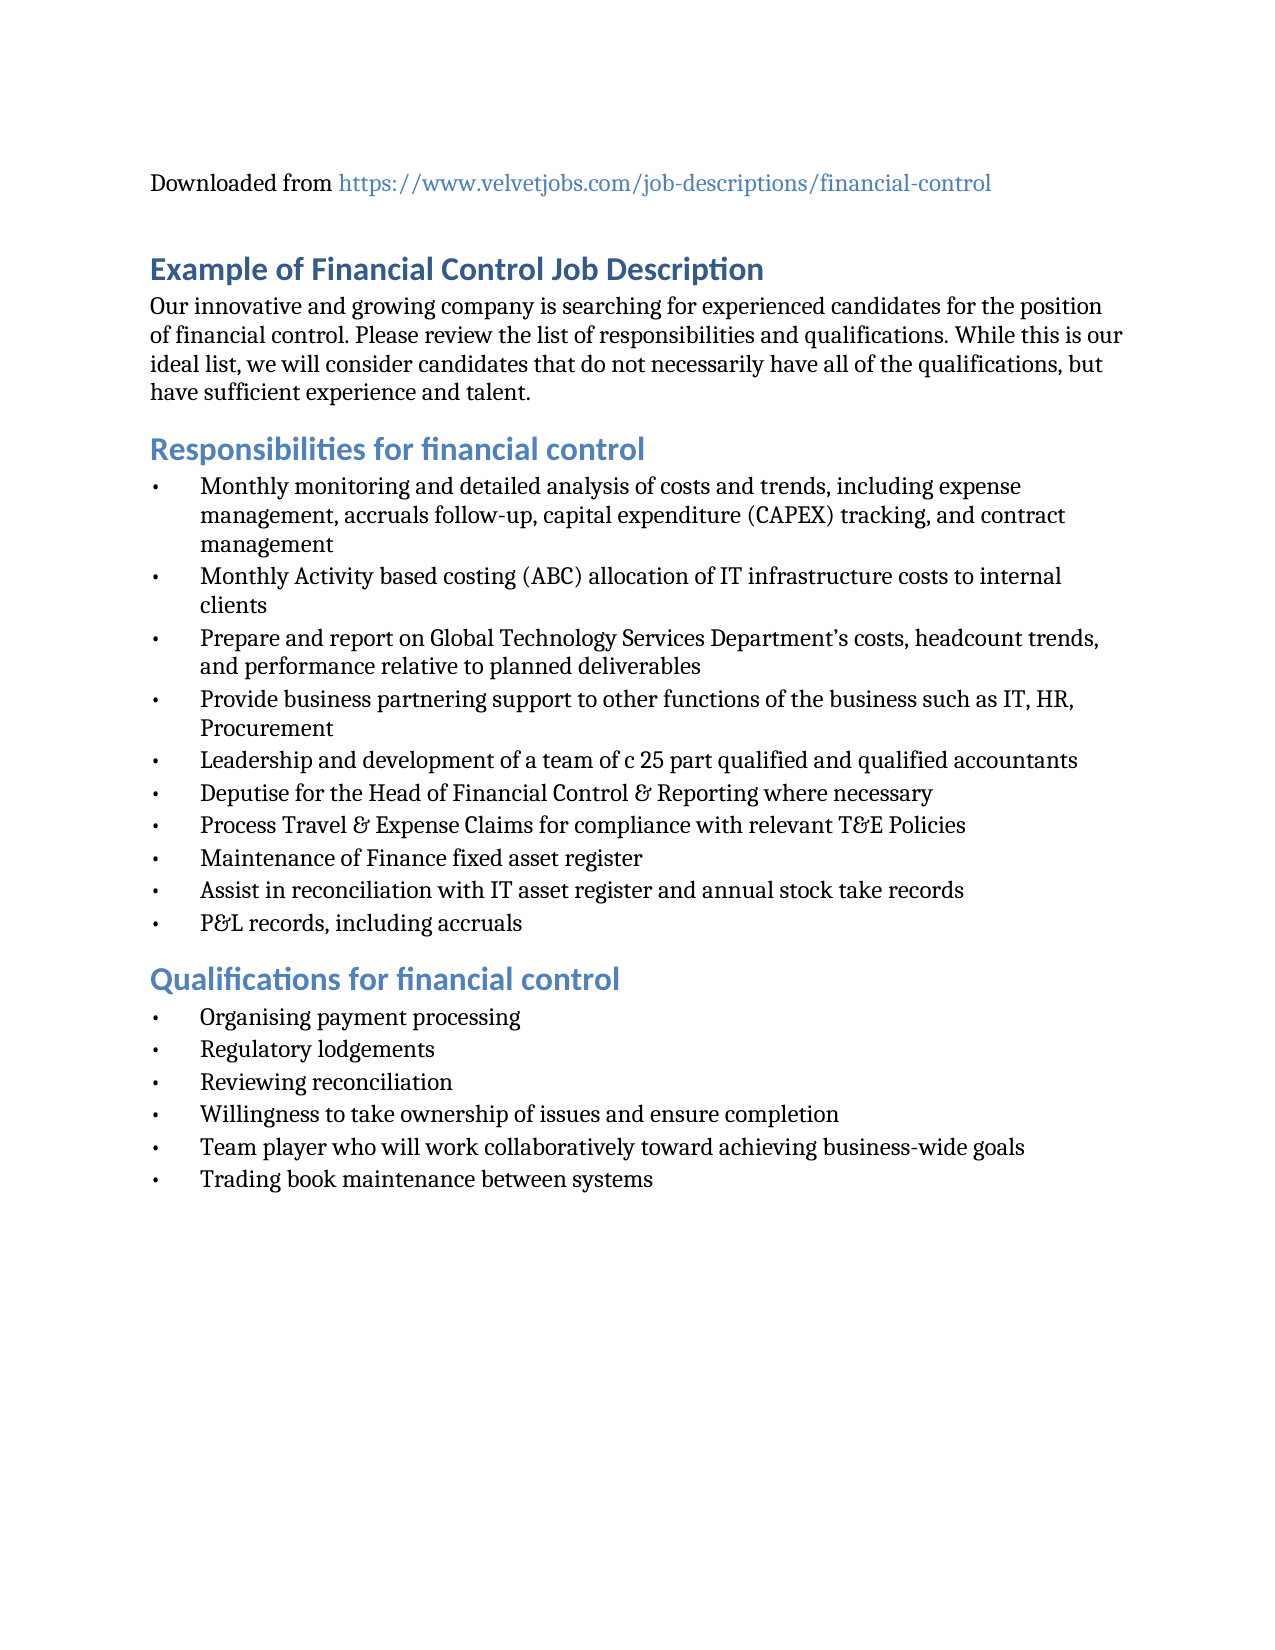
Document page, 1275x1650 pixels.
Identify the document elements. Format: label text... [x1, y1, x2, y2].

list Prepare and report on Global Technology Services Department’s costs, headcount trends, and performance relative to planned deliverables [150, 623, 1125, 681]
list Organising payment processing [150, 1003, 1125, 1031]
list Provide business partnering support to other functions of the business such as IT, HR, Procurement [150, 685, 1125, 742]
list Monthly monitoring and detailed analysis of costs and trends, including expense management, accruals follow-up, capital expenditure (CAPEX) tracking, and contract management [150, 472, 1125, 558]
list Trading book maintenance between systems [150, 1165, 1125, 1194]
subtitle Qualifications for financial control [150, 958, 1125, 999]
text Downloaded from https://www.velvetjobs.com/job-descriptions/financial-control [150, 169, 1125, 197]
list Assist in reconciliation with IT asset register and annual stock take records [150, 876, 1125, 905]
list Willingness to take ownership of issues and ensure completion [150, 1100, 1125, 1129]
list Leadership and development of a team of c 25 part qualified and qualified accountants [150, 746, 1125, 775]
list P&L records, including accruals [150, 908, 1125, 937]
list Reviewing reconciliation [150, 1068, 1125, 1096]
text Our innovative and growing company is searching for experienced candidates for the position of financial control. Please review the list of responsibilities and qualifications. While this is our ideal list, we will consider candidates that do not necessarily have all of the qualifications, but have sufficient experience and talent. [150, 292, 1125, 407]
subtitle Example of Financial Control Job Description [150, 247, 1125, 288]
list Process Travel & Expense Claims for compliance with relevant T&E Policies [150, 811, 1125, 840]
list Team player who will work collaboratively toward achieving business-wide goals [150, 1133, 1125, 1161]
list Regulatory lodgements [150, 1035, 1125, 1064]
subtitle Responsibilities for financial control [150, 428, 1125, 468]
list Maintenance of Finance fixed asset register [150, 843, 1125, 872]
list Deputise for the Head of Financial Control & Reporting where necessary [150, 778, 1125, 807]
list Monthly Activity based costing (ABC) allocation of IT infrastructure costs to internal clients [150, 562, 1125, 620]
